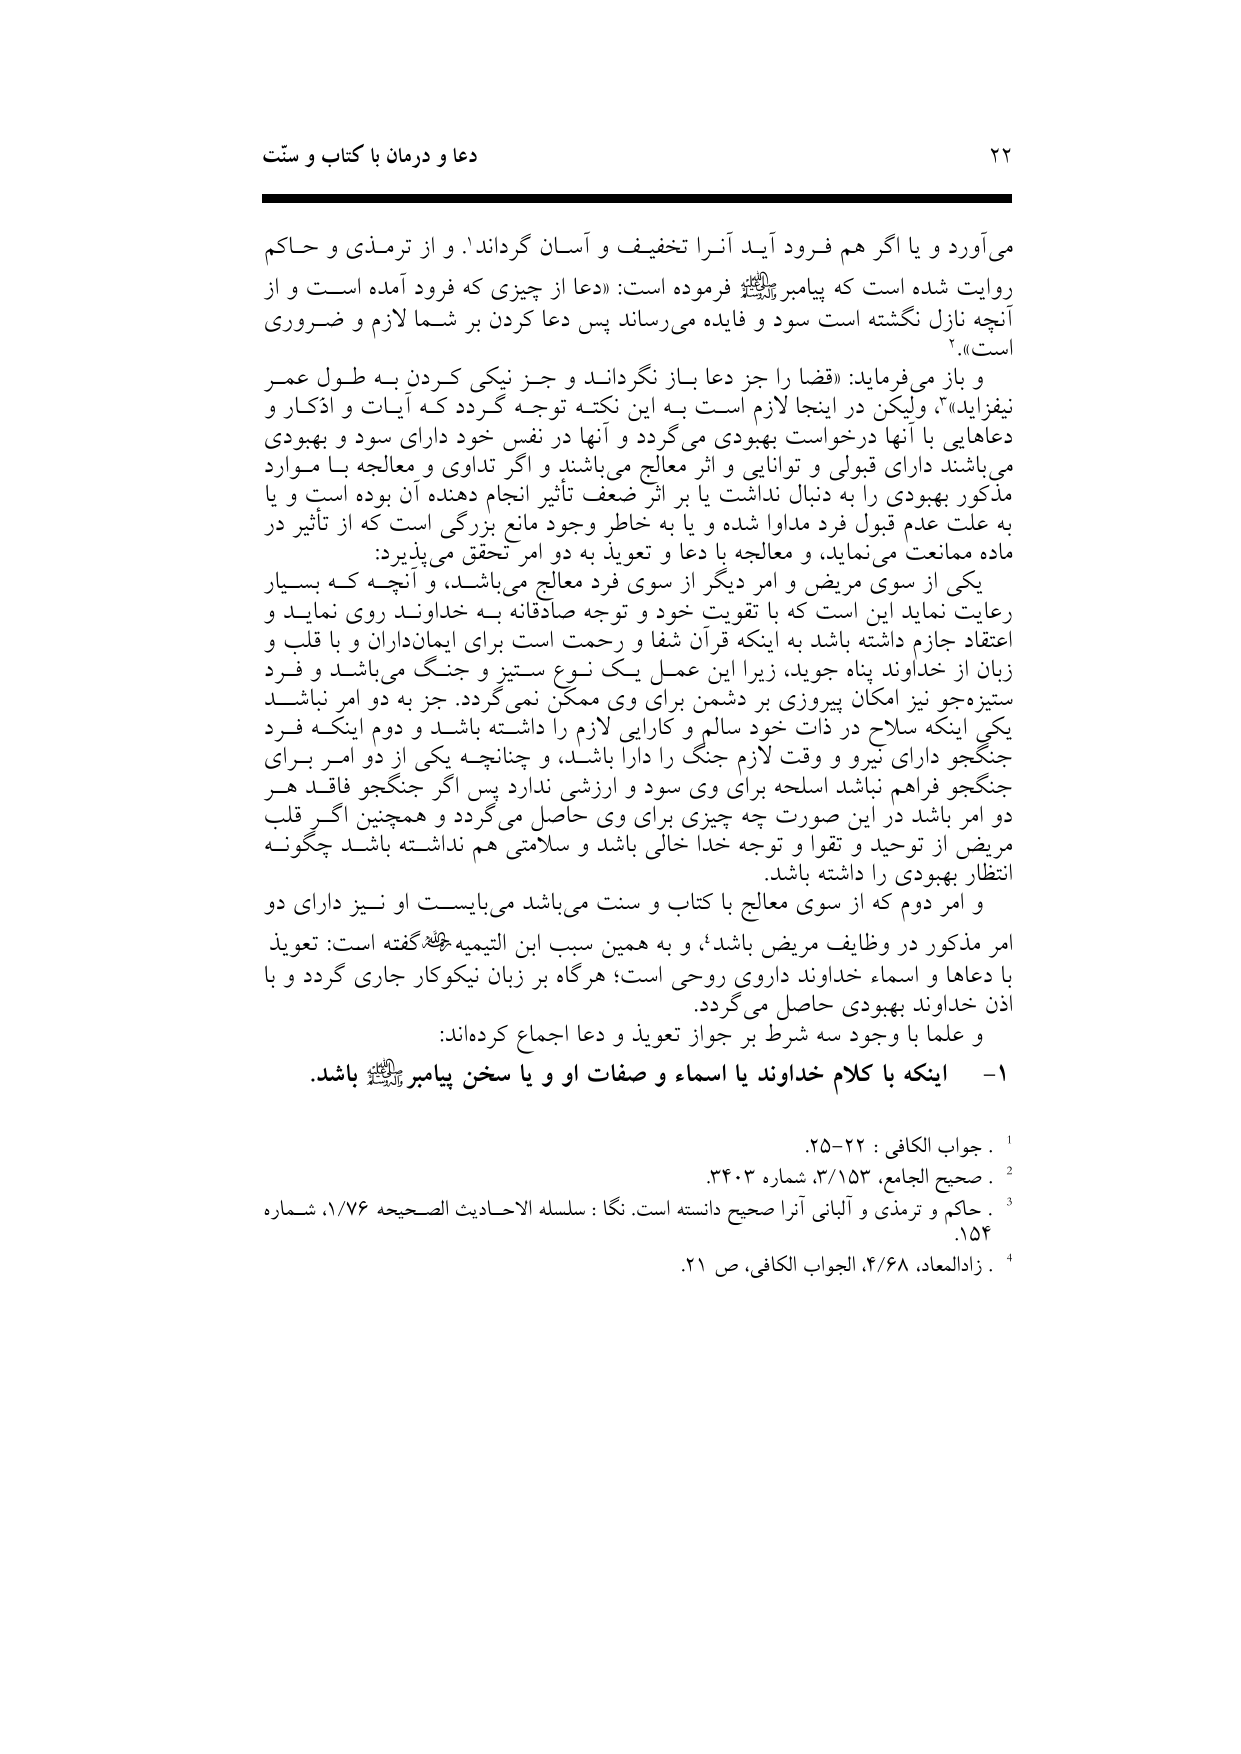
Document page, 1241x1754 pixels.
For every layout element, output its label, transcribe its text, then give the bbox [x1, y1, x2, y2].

text و باز می‌فرماید: «قضا را جز دعا باز نگرداند و جز نیکی کردن به طولِ عمر نیفزاید»، ولیکن در اینجا لازم است به این نکته توجه گردد که آیات و اذکار و دعاهایی با آنها درخواست بهبودی می‌گردد و آنها در نفس خود دارای سود و بهبودی می‌باشند دارای قبولی و توانایی و اثر معالج می‌باشند و اگر تداوی و معالجه با موارد مذکور بهبودی را به دنبال نداشت یا بر اثر ضعف تأثیر انجام دهنده آن بوده است و یا به علت عدم قبول فرد مداوا شده و یا به خاطر وجود مانع بزرگی است که از تأثیر در ماده ممانعت می‌نماید، و معالجه با دعا و تعویذ به دو امر تحقق می‌پذیرد: [262, 367, 1012, 572]
text و علما با وجود سه شرط بر جواز تعویذ و دعا اجماع کرده‌‌اند: [262, 1023, 1012, 1053]
text و امر دوم که از سوی معالج با کتاب و سنت می‌باشد می‌بایست او نیز دارای دو امر مذکور در وظایف مریض باشد، و به همین سبب ابن التیمیه/گفته است: تعویذ با دعاها و اسماء خداوند داروی روحی است؛ هرگاه بر زبان نیکوکار جاری گردد و با اذن خداوند بهبودی حاصل می‌گردد. [262, 892, 1012, 1023]
text و همچنین معالجه با تفویض و دعاهای نبوی مفیدترین داروها می‌باشند و دعا به شرطی که از موانع بدور باشد سودمندترین ابزار در رفع گرفتاری و حصول خواسته انسان است و مفیدترین دارو می‌باشد مخصوصاً اگر همراه با التماس و استدعا باشد و دعا دشمنِ مصیبت و بلاست و آنرا دفع نموده و از فرود آمدن آن ممانعت به عمل می‌آورد و یا اگر هم فرود آید آنرا تخفیف و آسان گرداند. و از ترمذی و حاکم روایت شده است که پیامبرص فرموده است: «دعا از چیزی که فرود آمده است و از آنچه نازل نگشته است سود و فایده‌ می‌رساند پس دعا کردن بر شما لازم و ضروری است». [262, 236, 1012, 367]
text یکی از سوی مریض و امر دیگر از سوی فرد معالج می‌باشد، و آنچه که بسیار رعایت نماید این است که با تقویت خود و توجه صادقانه به خداوند روی نماید و اعتقاد جازم داشته باشد به اینکه قرآن شفا و رحمت است برای ایمان‌داران و با قلب و زبان از خداوند پناه جوید، زیرا این عمل یک نوع ستیز و جنگ می‌باشد و فرد ستیزه‌جو نیز امکان پیروزی بر دشمن برای وی ممکن نمی‌گردد. جز به دو امر نباشد یکی اینکه سلاح در ذات خود سالم و کارایی لازم را داشته باشد و دوم اینکه فرد جنگجو دارای نیرو و وقت لازم جنگ را دارا باشد، و چنانچه یکی از دو امر برای جنگجو فراهم نباشد اسلحه برای وی سود و ارزشی ندارد پس اگر جنگجو فاقد هر دو امر باشد در این صورت چه چیزی برای وی حاصل می‌گردد و همچنین اگر قلب مریض از توحید و تقوا و توجه خدا خالی باشد و سلامتی هم نداشته باشد چگونه انتظار بهبودی را داشته باشد. [262, 572, 1012, 892]
list اینکه با کلام خداوند یا اسماء و صفات او و یا سخن پیامبرص باشد. [262, 1053, 983, 1096]
